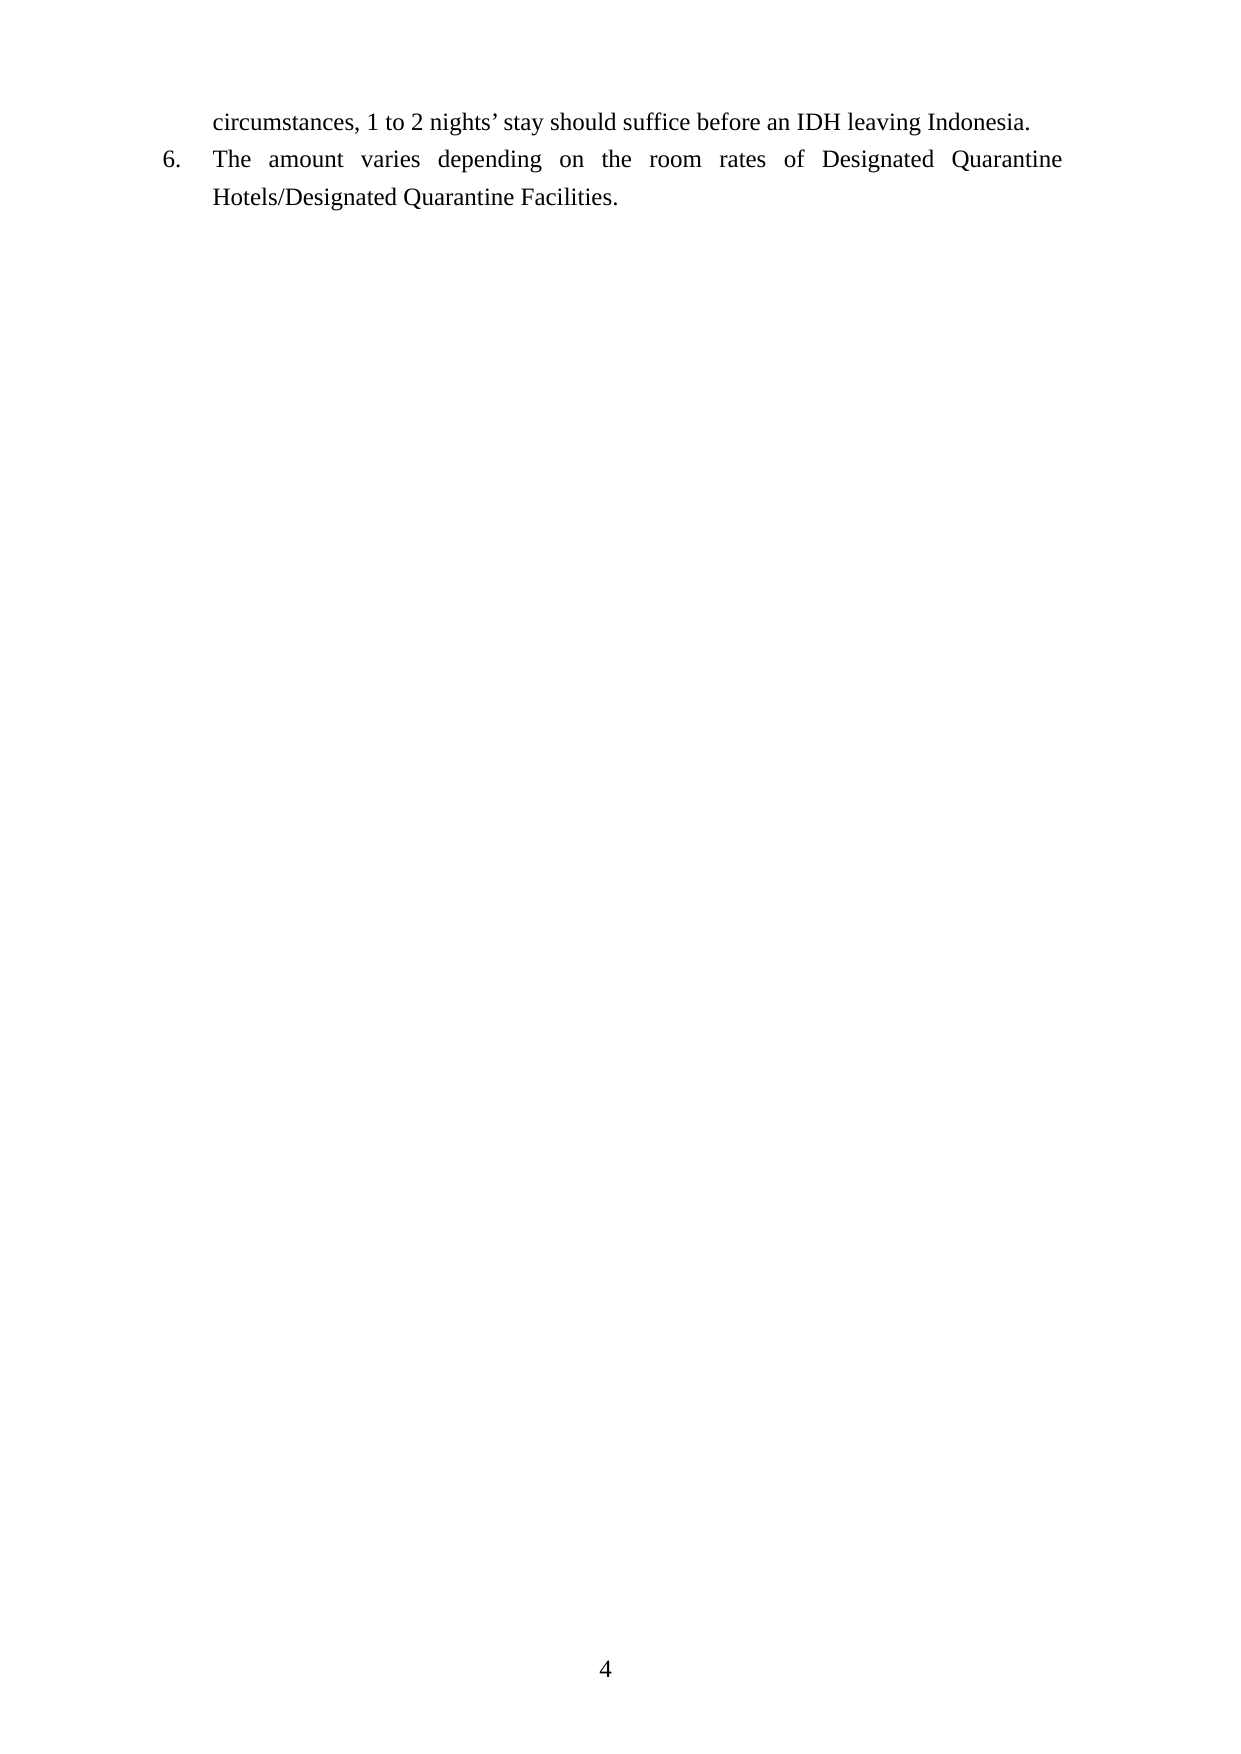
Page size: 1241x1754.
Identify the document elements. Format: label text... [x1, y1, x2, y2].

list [162, 102, 1063, 140]
list The amount varies depending on the room rates of Designated Quarantine Hotels/Designated Quarantine Facilities. [162, 140, 1063, 215]
